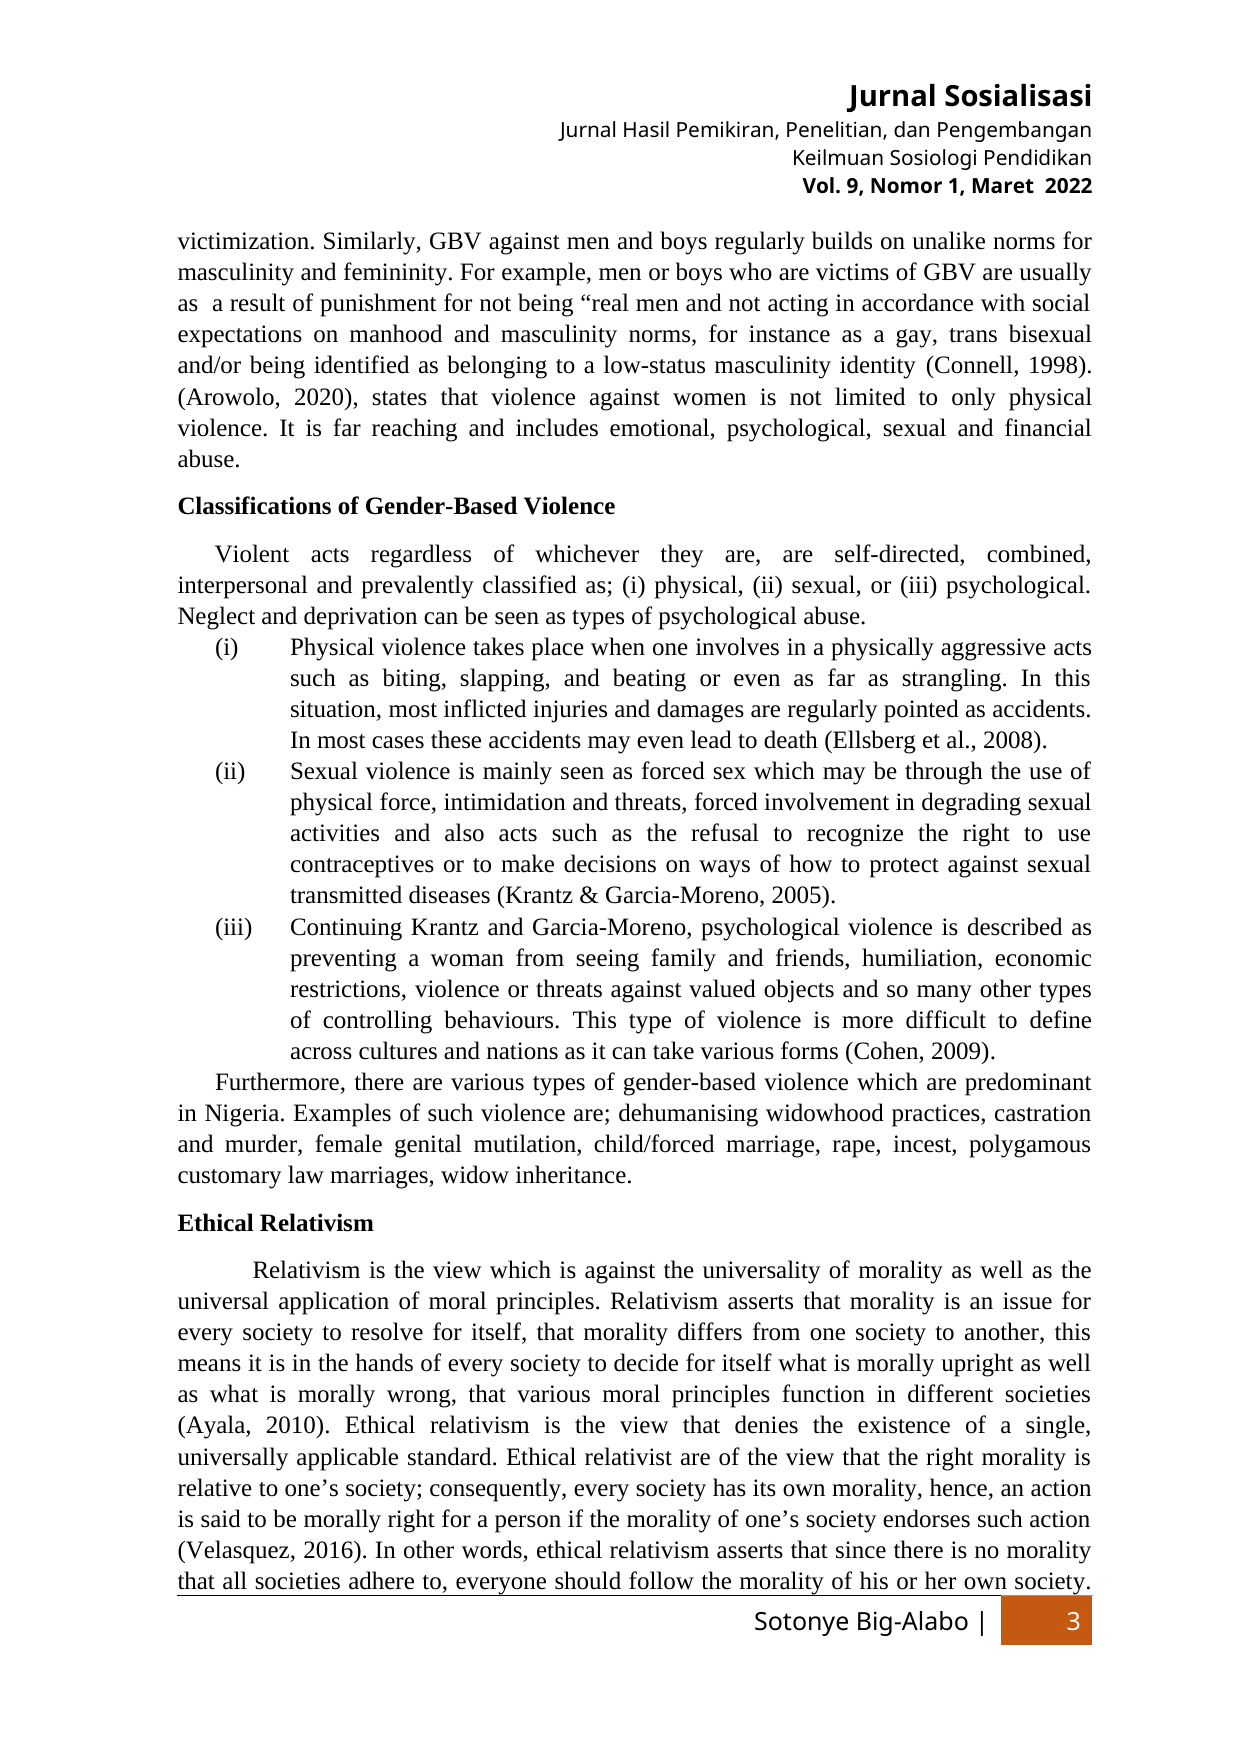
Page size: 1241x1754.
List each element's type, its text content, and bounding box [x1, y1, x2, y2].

text Ethical Relativism [177, 1208, 1092, 1236]
text Classifications of Gender-Based Violence [177, 491, 1092, 520]
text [177, 226, 1092, 472]
list Continuing Krantz and Garcia-Moreno, psychological violence is described as preventing a woman from seeing family and friends, humiliation, economic restrictions, violence or threats against valued objects and so many other types of controlling behaviours. This type of violence is more difficult to define across cultures and nations as it can take various forms (Cohen, 2009). [215, 912, 1092, 1064]
text Furthermore, there are various types of gender-based violence which are predominant in Nigeria. Examples of such violence are; dehumanising widowhood practices, castration and murder, female genital mutilation, child/forced marriage, rape, incest, polygamous customary law marriages, widow inheritance. [177, 1067, 1092, 1189]
text Violent acts regardless of whichever they are, are self-directed, combined, interpersonal and prevalently classified as; (i) physical, (ii) sexual, or (iii) psychological. Neglect and deprivation can be seen as types of psychological abuse. [177, 539, 1092, 630]
list Physical violence takes place when one involves in a physically aggressive acts such as biting, slapping, and beating or even as far as strangling. In this situation, most inflicted injuries and damages are regularly pointed as accidents. In most cases these accidents may even lead to death (Ellsberg et al., 2008). [215, 632, 1092, 754]
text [177, 1255, 1092, 1594]
list Sexual violence is mainly seen as forced sex which may be through the use of physical force, intimidation and threats, forced involvement in degrading sexual activities and also acts such as the refusal to recognize the right to use contraceptives or to make decisions on ways of how to protect against sexual transmitted diseases (Krantz & Garcia-Moreno, 2005). [215, 756, 1092, 909]
